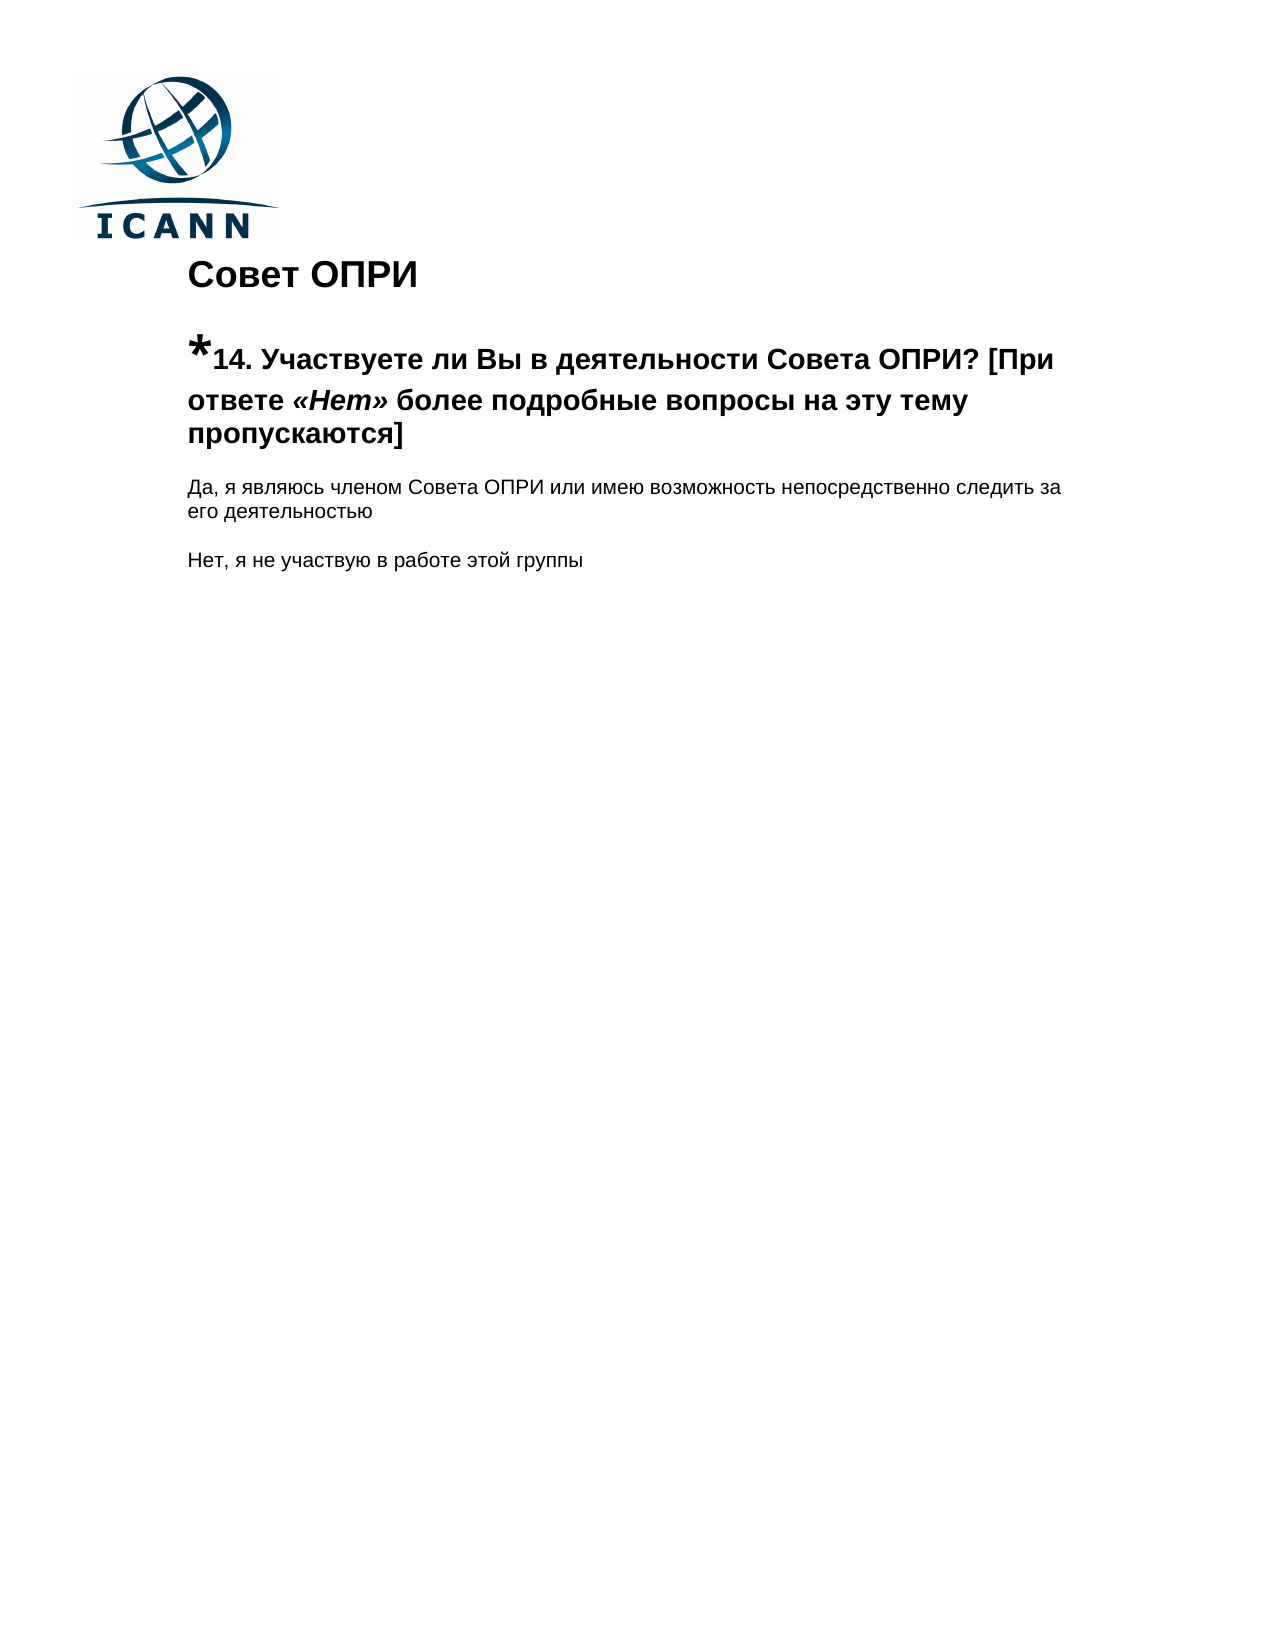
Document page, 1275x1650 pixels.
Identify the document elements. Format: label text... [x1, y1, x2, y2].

picture [75, 75, 282, 241]
text *14. Участвуете ли Вы в деятельности Совета ОПРИ? [При ответе «Нет» более подробные вопросы на эту тему пропускаются] [187, 320, 1087, 450]
text Нет, я не участвую в работе этой группы [187, 548, 1087, 572]
text Да, я являюсь членом Совета ОПРИ или имею возможность непосредственно следить за его деятельностью [187, 475, 1087, 523]
text Совет ОПРИ [187, 252, 1087, 295]
